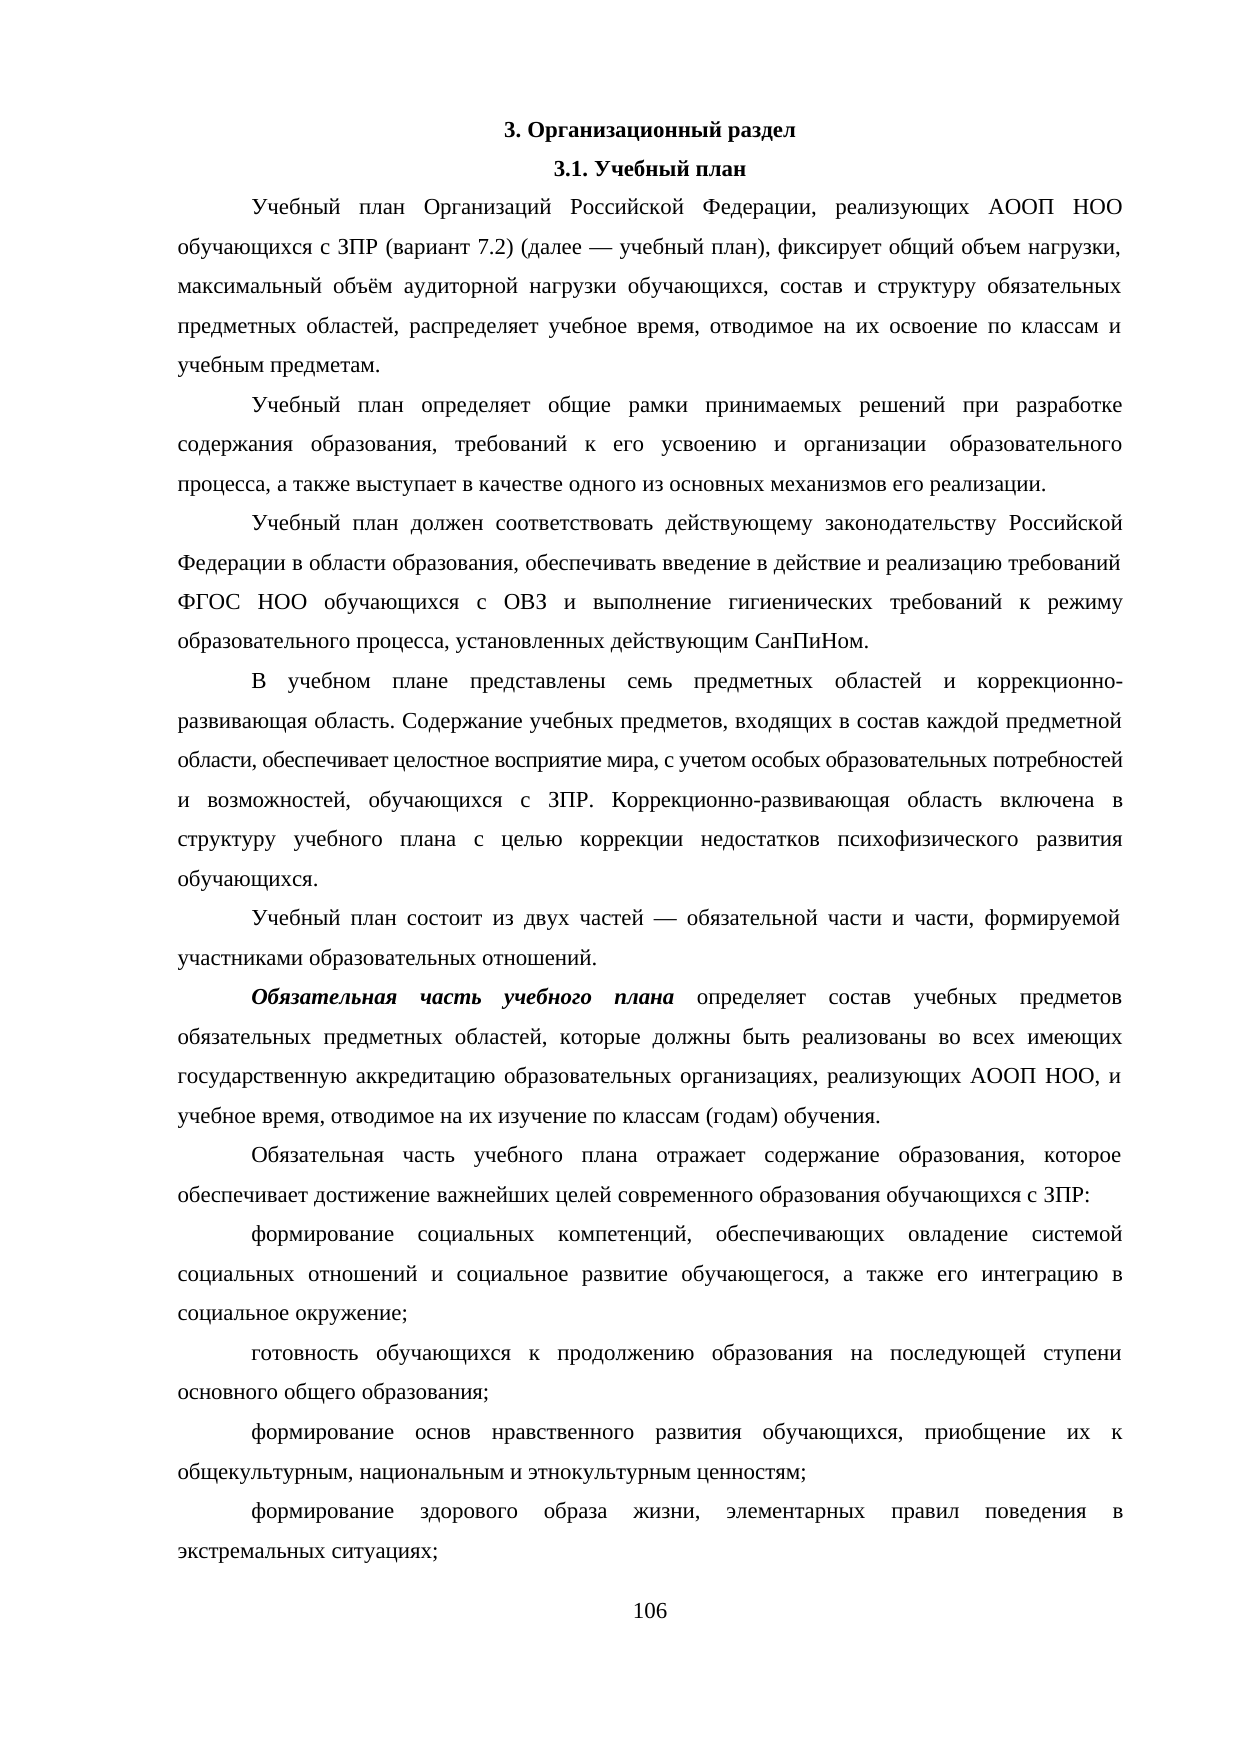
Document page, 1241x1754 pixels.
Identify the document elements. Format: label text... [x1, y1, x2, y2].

subtitle Учебный план [553, 155, 1232, 181]
text Учебный план состоит из двух частей — обязательной части и части, формируемой участниками образовательных отношений. [177, 904, 1122, 970]
text Учебный план определяет общие рамки принимаемых решений при разработке содержания образования, требований к его усвоению и организации образовательного процесса, а также выступает в качестве одного из основных механизмов его реализации. [177, 391, 1123, 496]
text формирование здорового образа жизни, элементарных правил поведения в экстремальных ситуациях; [177, 1497, 1123, 1563]
text формирование основ нравственного развития обучающихся, приобщение их к общекультурным, национальным и этнокультурным ценностям; [177, 1418, 1122, 1484]
text В учебном плане представлены семь предметных областей и коррекционно- развивающая область. Содержание учебных предметов, входящих в состав каждой предметной области, обеспечивает целостное восприятие мира, с учетом особых образовательных потребностей и возможностей, обучающихся с ЗПР. Коррекционно-развивающая область включена в структуру учебного плана с целью коррекции недостатков психофизического развития обучающихся. [177, 667, 1123, 891]
text Учебный план должен соответствовать действующему законодательству Российской Федерации в области образования, обеспечивать введение в действие и реализацию требований ФГОС НОО обучающихся с ОВЗ и выполнение гигиенических требований к режиму образовательного процесса, установленных действующим СанПиНом. [177, 509, 1123, 654]
text формирование социальных компетенций, обеспечивающих овладение системой социальных отношений и социальное развитие обучающегося, а также его интеграцию в социальное окружение; [177, 1220, 1123, 1326]
text Учебный план Организаций Российской Федерации, реализующих АООП НОО обучающихся с ЗПР (вариант 7.2) (далее ― учебный план), фиксирует общий объем нагрузки, максимальный объём аудиторной нагрузки обучающихся, состав и структуру обязательных предметных областей, распределяет учебное время, отводимое на их освоение по классам и учебным предметам. [177, 193, 1123, 377]
text Обязательная часть учебного плана отражает содержание образования, которое обеспечивает достижение важнейших целей современного образования обучающихся с ЗПР: [177, 1141, 1121, 1207]
text готовность обучающихся к продолжению образования на последующей ступени основного общего образования; [177, 1339, 1122, 1405]
subtitle Организационный раздел [504, 116, 1232, 142]
text Обязательная часть учебного плана определяет состав учебных предметов обязательных предметных областей, которые должны быть реализованы во всех имеющих государственную аккредитацию образовательных организациях, реализующих АООП НОО, и учебное время, отводимое на их изучение по классам (годам) обучения. [177, 983, 1122, 1128]
